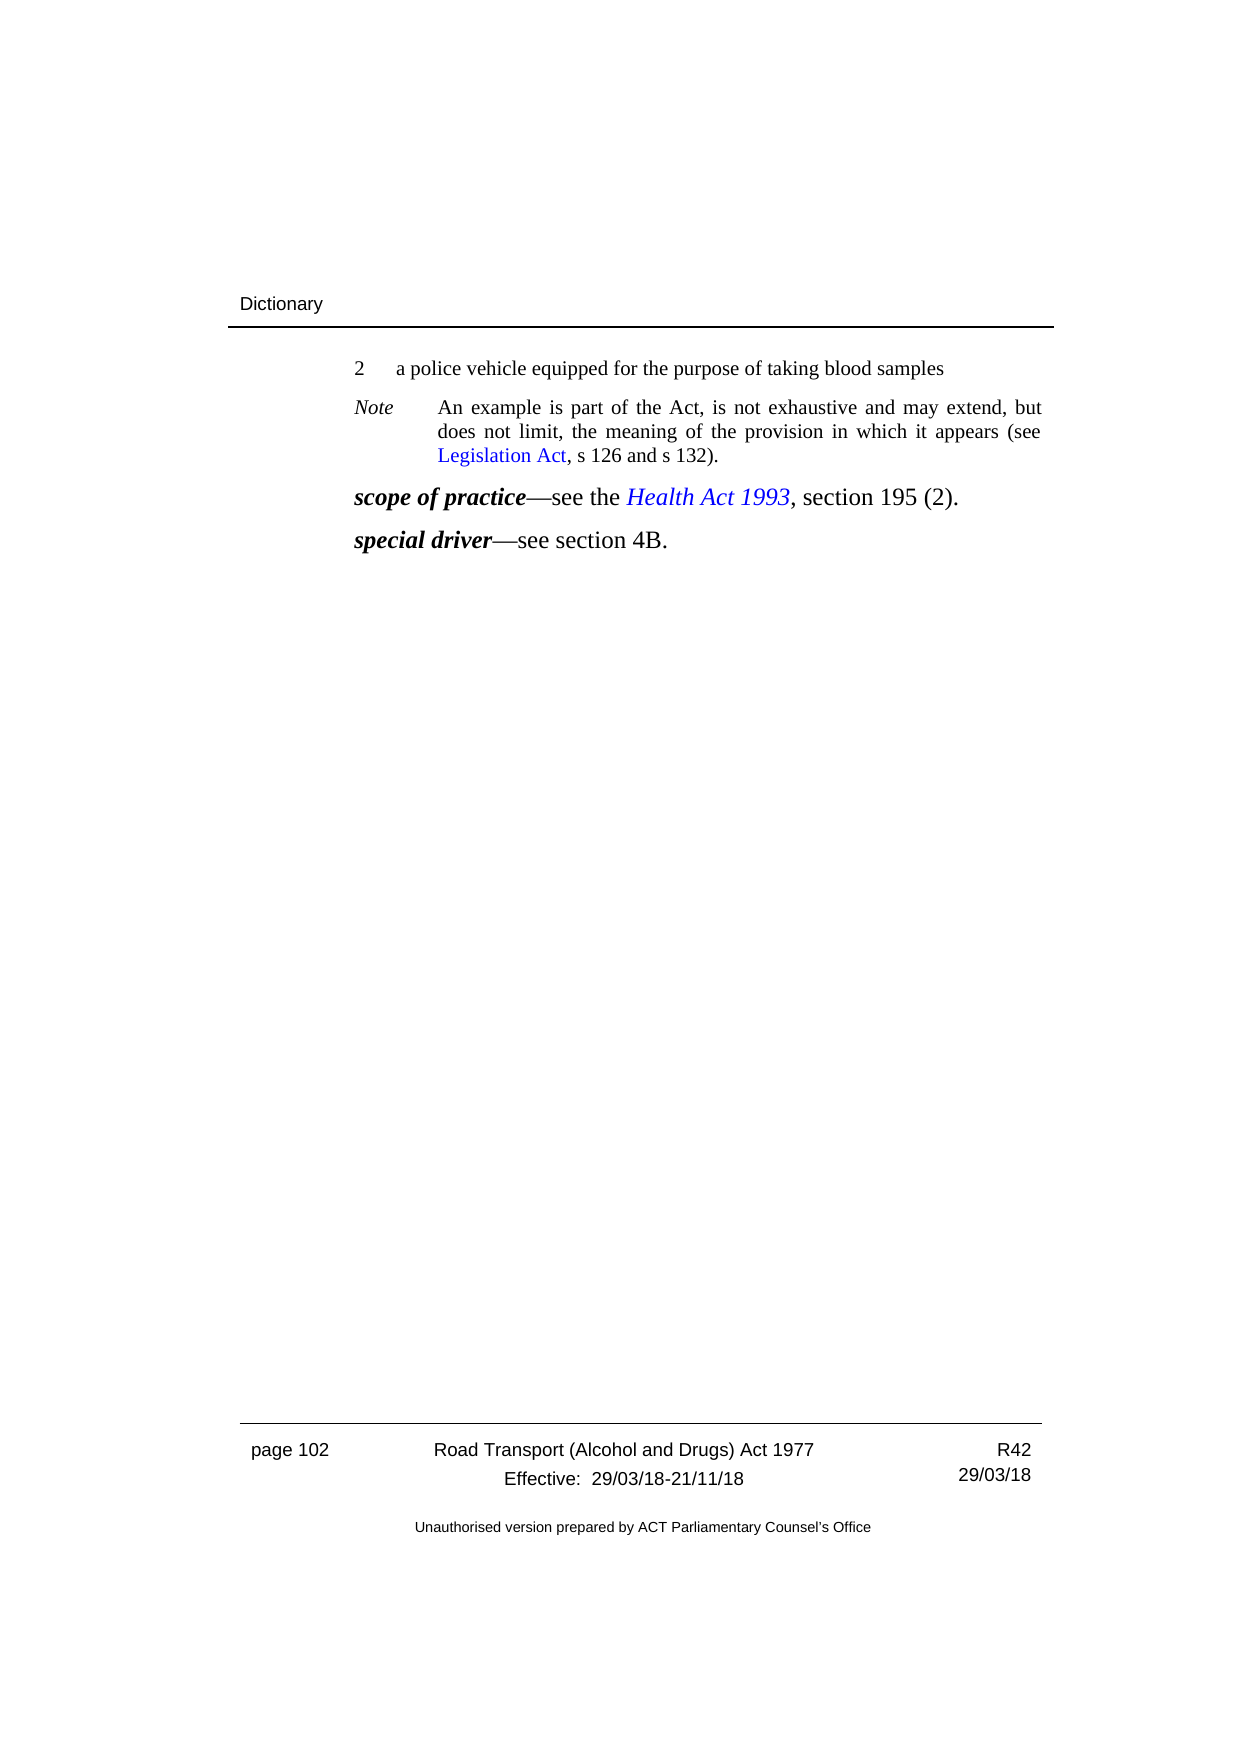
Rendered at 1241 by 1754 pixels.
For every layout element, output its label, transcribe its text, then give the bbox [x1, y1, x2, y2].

text Note An example is part of the Act, is not exhaustive and may extend, but does not limit, the meaning of the provision in which it appears (see Legislation Act, s 126 and s 132). [354, 395, 1042, 467]
text special driver—see section 4B. [354, 525, 1042, 554]
text scope of practice—see the Health Act 1993, section 195 (2). [354, 482, 1042, 510]
text 2 a police vehicle equipped for the purpose of taking blood samples [354, 356, 1042, 380]
